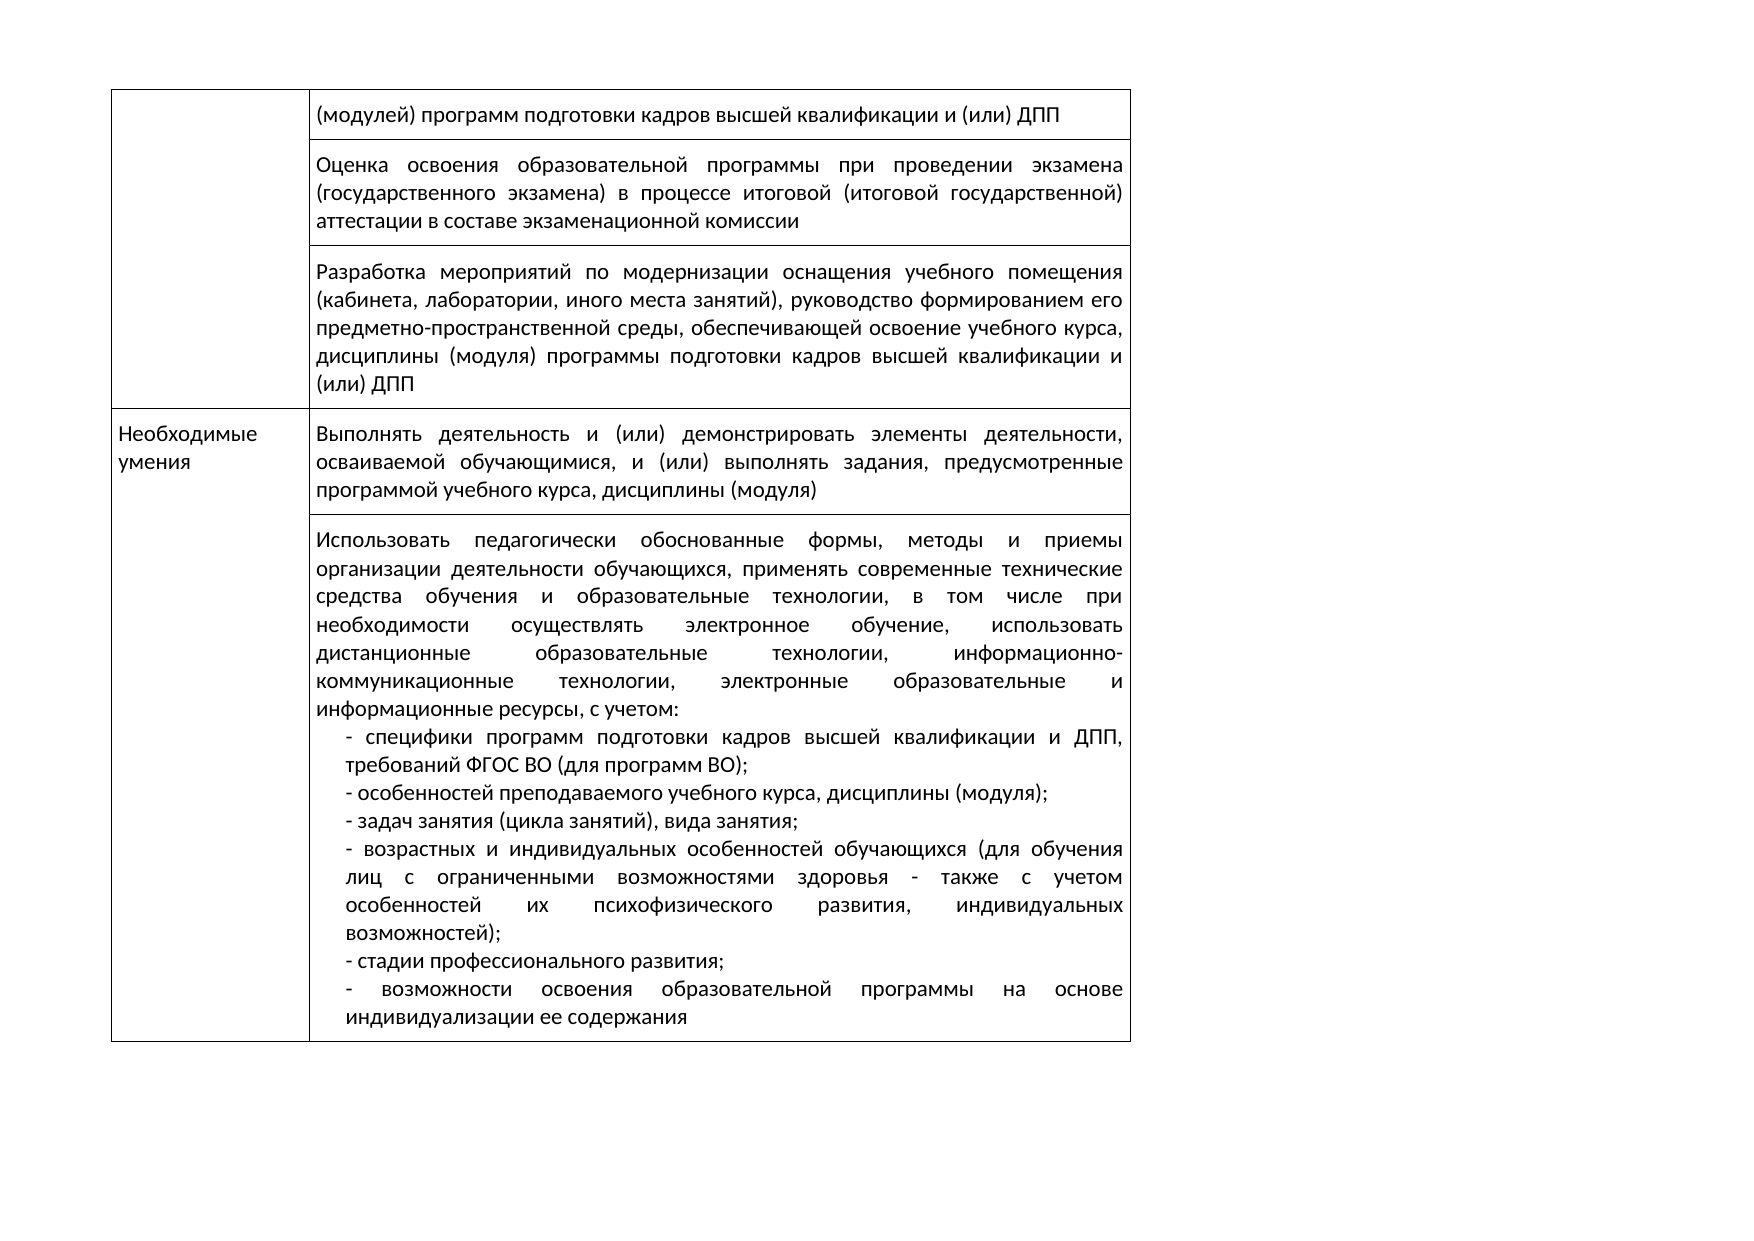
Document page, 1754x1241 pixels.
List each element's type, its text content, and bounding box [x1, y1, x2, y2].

table_cell Использовать педагогически обоснованные формы, методы и приемы организации деятельности обучающихся, применять современные технические средства обучения и образовательные технологии, в том числе при необходимости осуществлять электронное обучение, использовать дистанционные образовательные технологии, информационно-коммуникационные технологии, электронные образовательные и информационные ресурсы, с учетом: - специфики программ подготовки кадров высшей квалификации и ДПП, требований ФГОС ВО (для программ ВО); - особенностей преподаваемого учебного курса, дисциплины (модуля); - задач занятия (цикла занятий), вида занятия; - возрастных и индивидуальных особенностей обучающихся (для обучения лиц с ограниченными возможностями здоровья - также с учетом особенностей их психофизического развития, индивидуальных возможностей); - стадии профессионального развития; - возможности освоения образовательной программы на основе индивидуализации ее содержания [310, 515, 1130, 1041]
table_cell Необходимые умения [112, 409, 309, 1041]
table_cell Выполнять деятельность и (или) демонстрировать элементы деятельности, осваиваемой обучающимися, и (или) выполнять задания, предусмотренные программой учебного курса, дисциплины (модуля) [310, 409, 1130, 514]
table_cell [310, 90, 1130, 139]
table_cell Оценка освоения образовательной программы при проведении экзамена (государственного экзамена) в процессе итоговой (итоговой государственной) аттестации в составе экзаменационной комиссии [310, 140, 1130, 245]
table_cell Разработка мероприятий по модернизации оснащения учебного помещения (кабинета, лаборатории, иного места занятий), руководство формированием его предметно-пространственной среды, обеспечивающей освоение учебного курса, дисциплины (модуля) программы подготовки кадров высшей квалификации и (или) ДПП [310, 246, 1130, 408]
